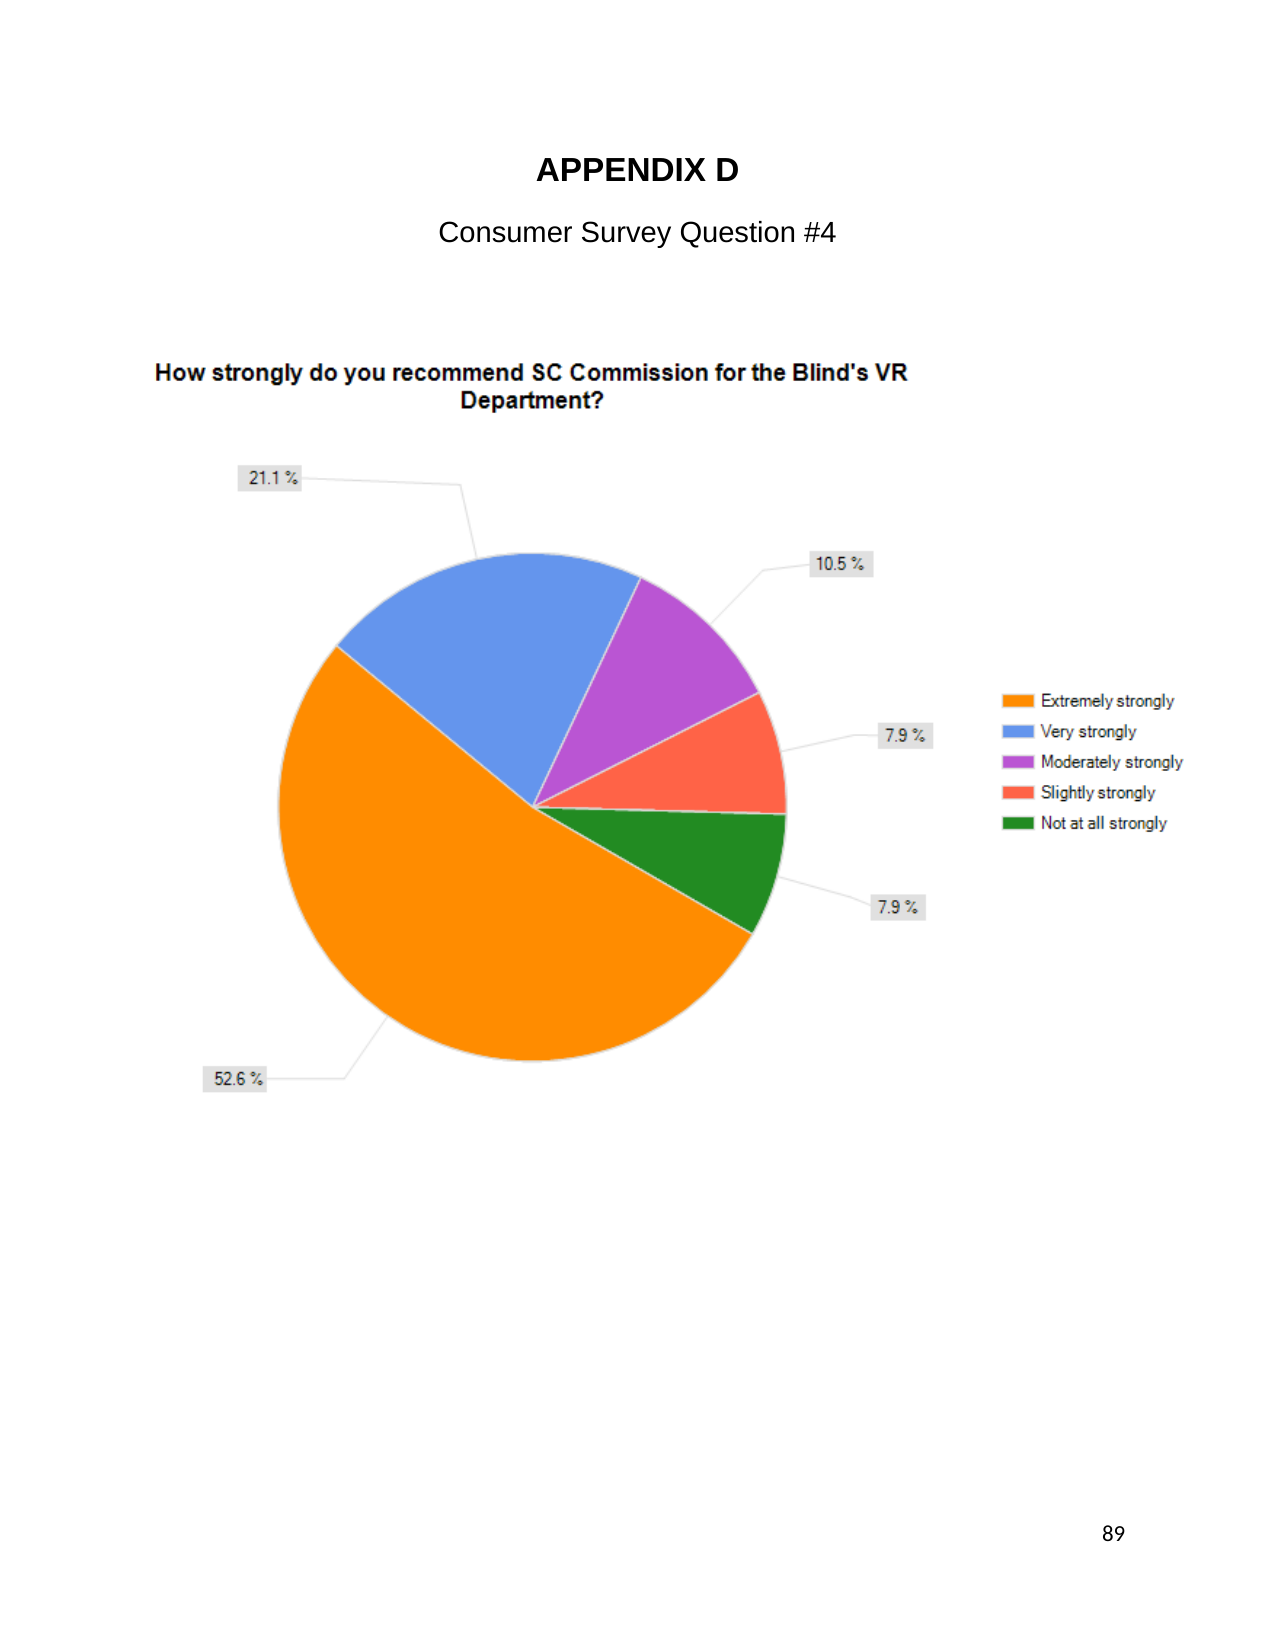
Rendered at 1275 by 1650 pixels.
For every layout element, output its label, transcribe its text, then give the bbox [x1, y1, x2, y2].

text APPENDIX D [150, 150, 1125, 188]
picture [75, 333, 1239, 1206]
text Consumer Survey Question #4 [150, 215, 1125, 248]
